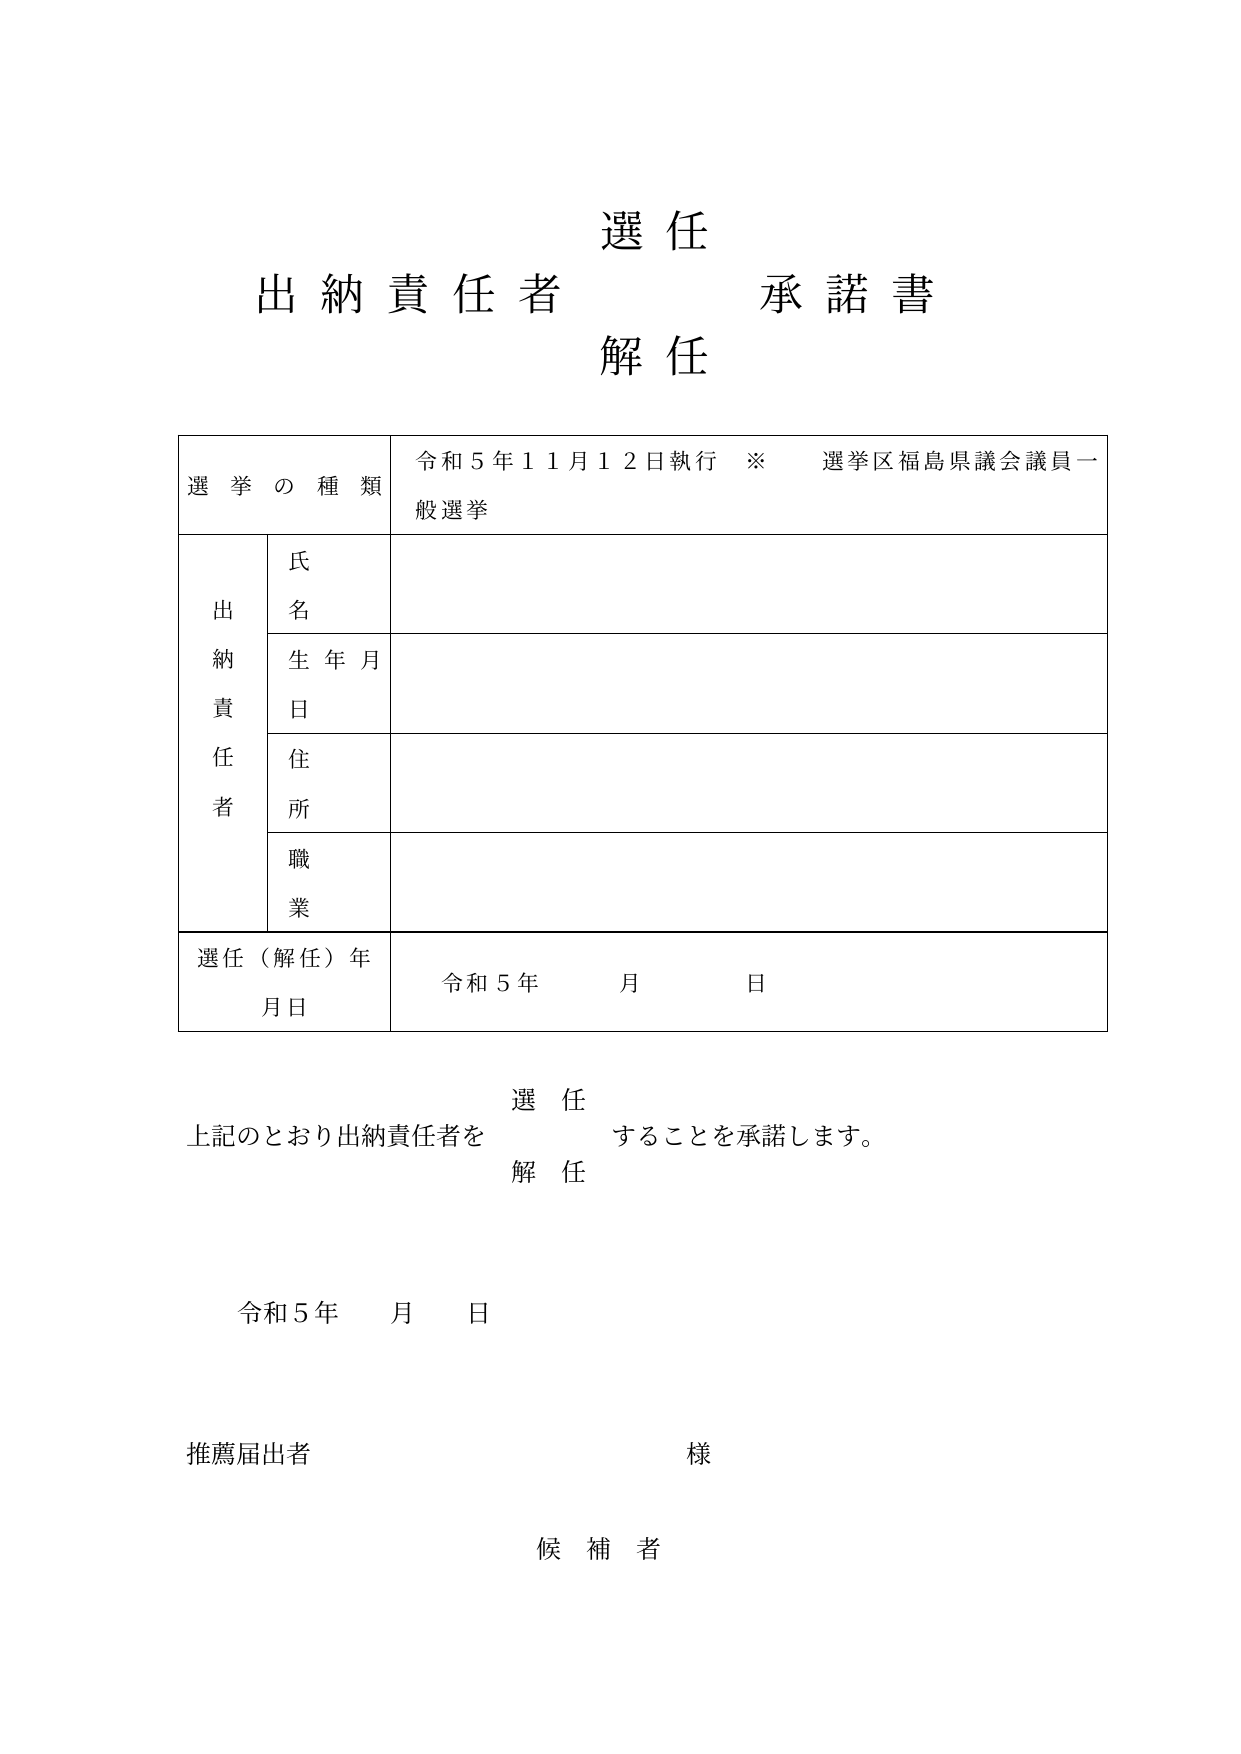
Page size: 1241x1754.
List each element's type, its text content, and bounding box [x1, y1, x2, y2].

text 推薦届出者 様 [161, 1435, 1086, 1471]
table_header 令和５年１１月１２日執行 ※ 選挙区福島県議会議員一般選挙 [391, 436, 1107, 534]
table_cell 出 納 責 任 者 [179, 535, 267, 931]
table_cell [391, 734, 1107, 832]
text 選 任 [161, 1081, 1086, 1117]
table_cell [391, 833, 1107, 931]
table_cell 令和５年 月 日 [391, 933, 1107, 1031]
table_header 選挙の種類 [179, 436, 390, 534]
table_cell 選任（解任）年月日 [179, 933, 390, 1031]
table_cell [391, 634, 1107, 733]
table_cell 生年月日 [268, 634, 390, 733]
text 令和５年 月 日 [161, 1287, 1086, 1336]
text 解 任 [161, 1153, 1086, 1189]
text 選 任 [161, 197, 1108, 259]
table_cell 氏 名 [268, 535, 390, 633]
text 候 補 者 [161, 1530, 1086, 1566]
text 出 納 責 任 者 承 諾 書 [161, 259, 1108, 322]
text 上記のとおり出納責任者を することを承諾します。 [161, 1117, 1086, 1153]
table_cell 住 所 [268, 734, 390, 832]
text 解 任 [161, 322, 1108, 385]
table_cell [391, 535, 1107, 633]
table_cell 職 業 [268, 833, 390, 931]
